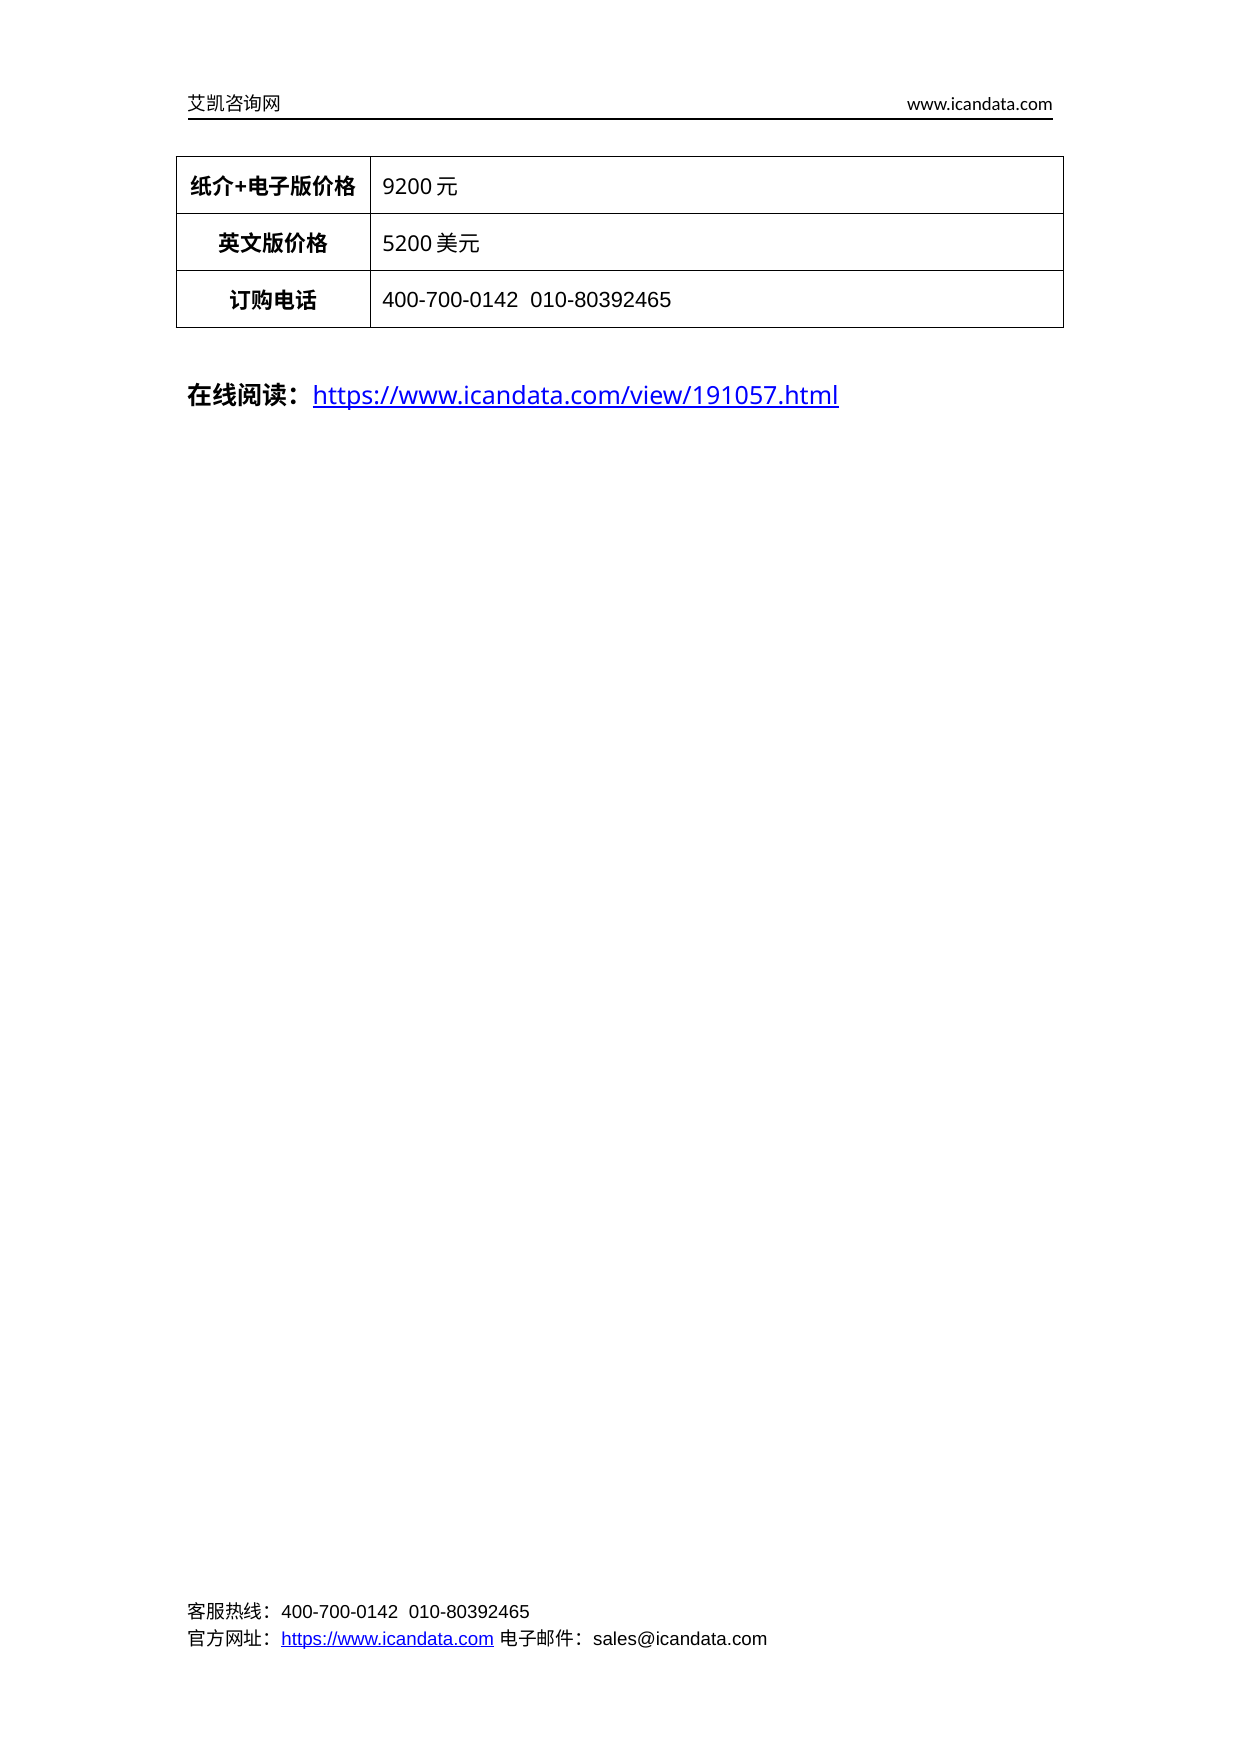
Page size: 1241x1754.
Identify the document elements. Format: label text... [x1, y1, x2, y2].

table_cell 纸介+电子版价格 [177, 157, 370, 213]
table_cell 5200美元 [371, 214, 1063, 270]
table_cell 9200元 [371, 157, 1063, 213]
table_cell 400-700-0142 010-80392465 [371, 271, 1063, 327]
table_cell 订购电话 [177, 271, 370, 327]
table_cell 英文版价格 [177, 214, 370, 270]
text 在线阅读：https://www.icandata.com/view/191057.html [187, 361, 1053, 426]
